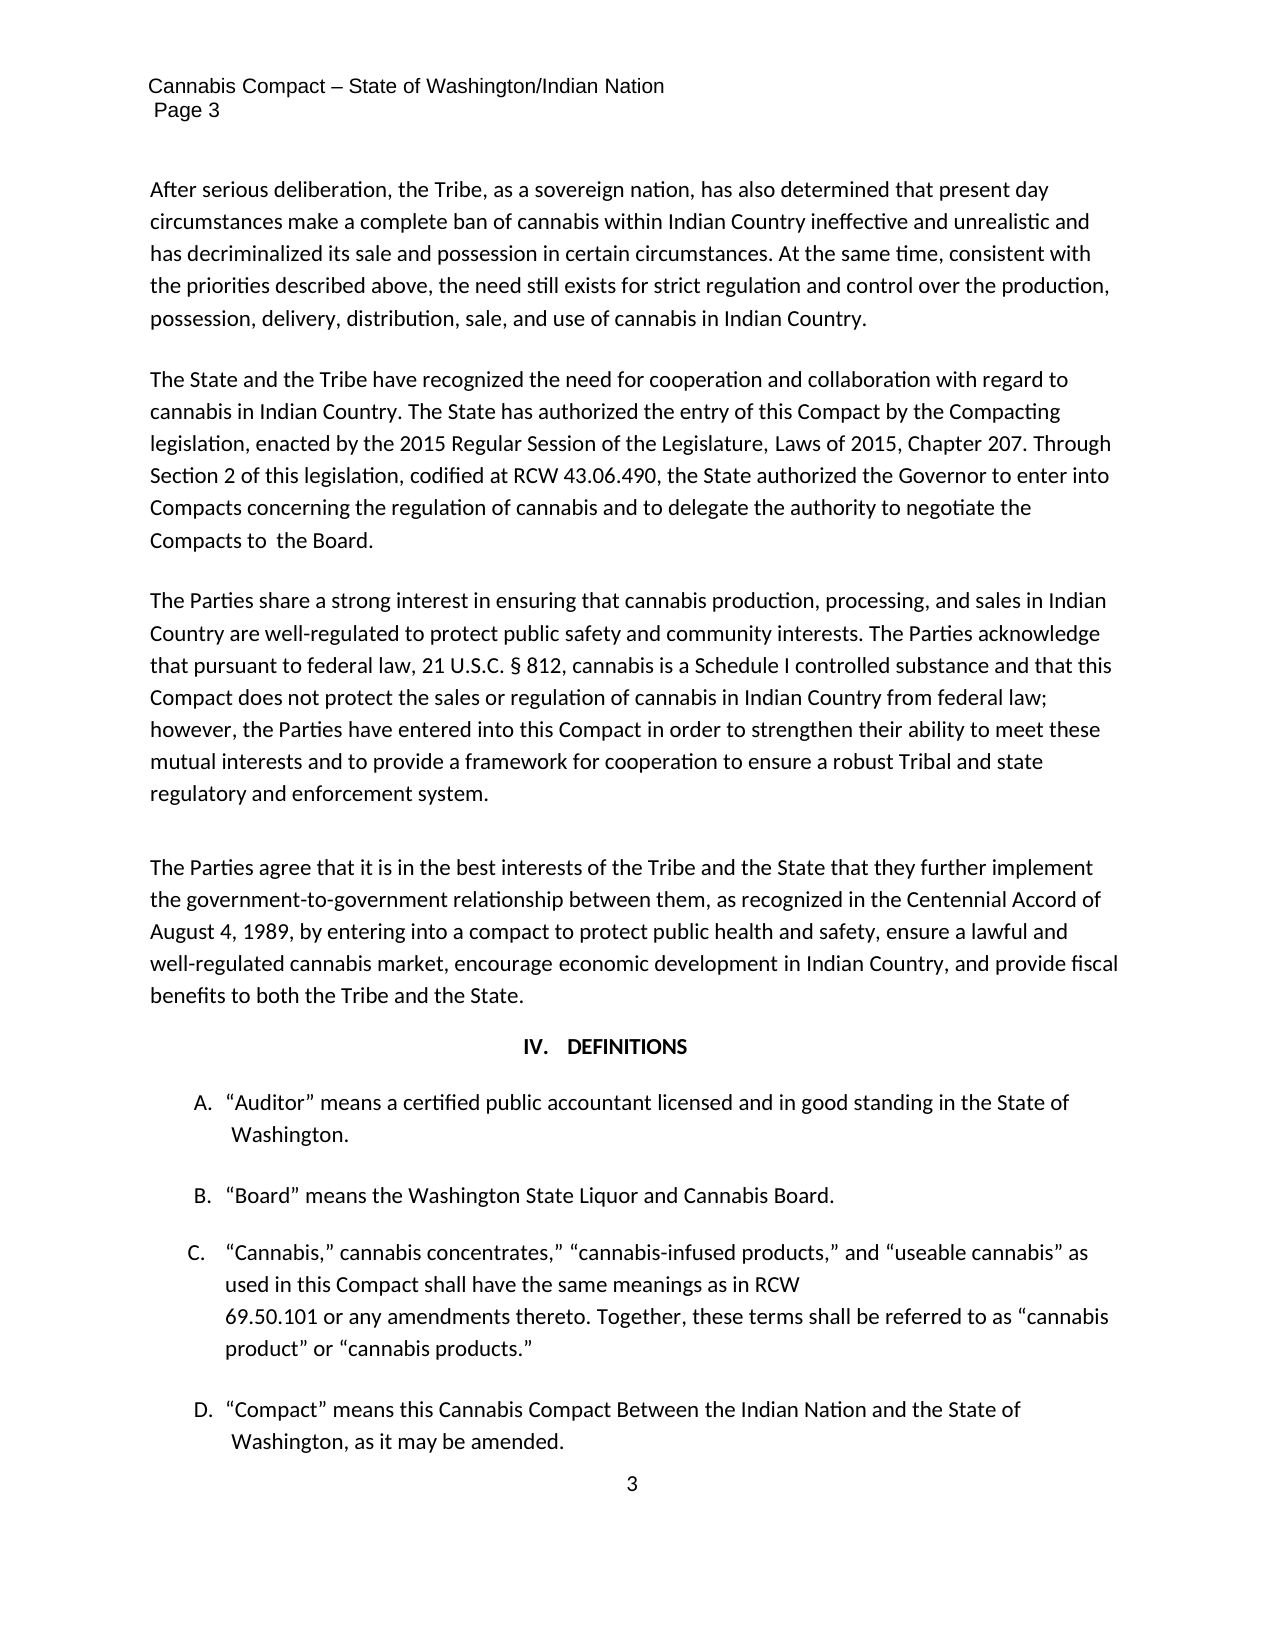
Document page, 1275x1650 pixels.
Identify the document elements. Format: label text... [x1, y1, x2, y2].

text The Parties agree that it is in the best interests of the Tribe and the State that they further implement the government-to-government relationship between them, as recognized in the Centennial Accord of August 4, 1989, by entering into a compact to protect public health and safety, ensure a lawful and well-regulated cannabis market, encourage economic development in Indian Country, and provide fiscal benefits to both the Tribe and the State. [150, 853, 1119, 1009]
list “Compact” means this Cannabis Compact Between the Indian Nation and the State of Washington, as it may be amended. [194, 1395, 1080, 1455]
text 69.50.101 or any amendments thereto. Together, these terms shall be referred to as “cannabis product” or “cannabis products.” [225, 1302, 1137, 1362]
list “Cannabis,” cannabis concentrates,” “cannabis-infused products,” and “useable cannabis” as used in this Compact shall have the same meanings as in RCW [187, 1238, 1101, 1298]
subtitle DEFINITIONS [523, 1032, 1137, 1060]
text The Parties share a strong interest in ensuring that cannabis production, processing, and sales in Indian Country are well-regulated to protect public safety and community interests. The Parties acknowledge that pursuant to federal law, 21 U.S.C. § 812, cannabis is a Schedule I controlled substance and that this Compact does not protect the sales or regulation of cannabis in Indian Country from federal law; however, the Parties have entered into this Compact in order to strengthen their ability to meet these mutual interests and to provide a framework for cooperation to ensure a robust Tribal and state regulatory and enforcement system. [150, 586, 1119, 808]
text After serious deliberation, the Tribe, as a sovereign nation, has also determined that present day circumstances make a complete ban of cannabis within Indian Country ineffective and unrealistic and has decriminalized its sale and possession in certain circumstances. At the same time, consistent with the priorities described above, the need still exists for strict regulation and control over the production, possession, delivery, distribution, sale, and use of cannabis in Indian Country. [150, 175, 1119, 332]
list “Auditor” means a certified public accountant licensed and in good standing in the State of Washington. [194, 1088, 1084, 1148]
list “Board” means the Washington State Liquor and Cannabis Board. [194, 1181, 1137, 1209]
text The State and the Tribe have recognized the need for cooperation and collaboration with regard to cannabis in Indian Country. The State has authorized the entry of this Compact by the Compacting legislation, enacted by the 2015 Regular Session of the Legislature, Laws of 2015, Chapter 207. Through Section 2 of this legislation, codified at RCW 43.06.490, the State authorized the Governor to enter into Compacts concerning the regulation of cannabis and to delegate the authority to negotiate the Compacts to the Board. [150, 365, 1123, 554]
